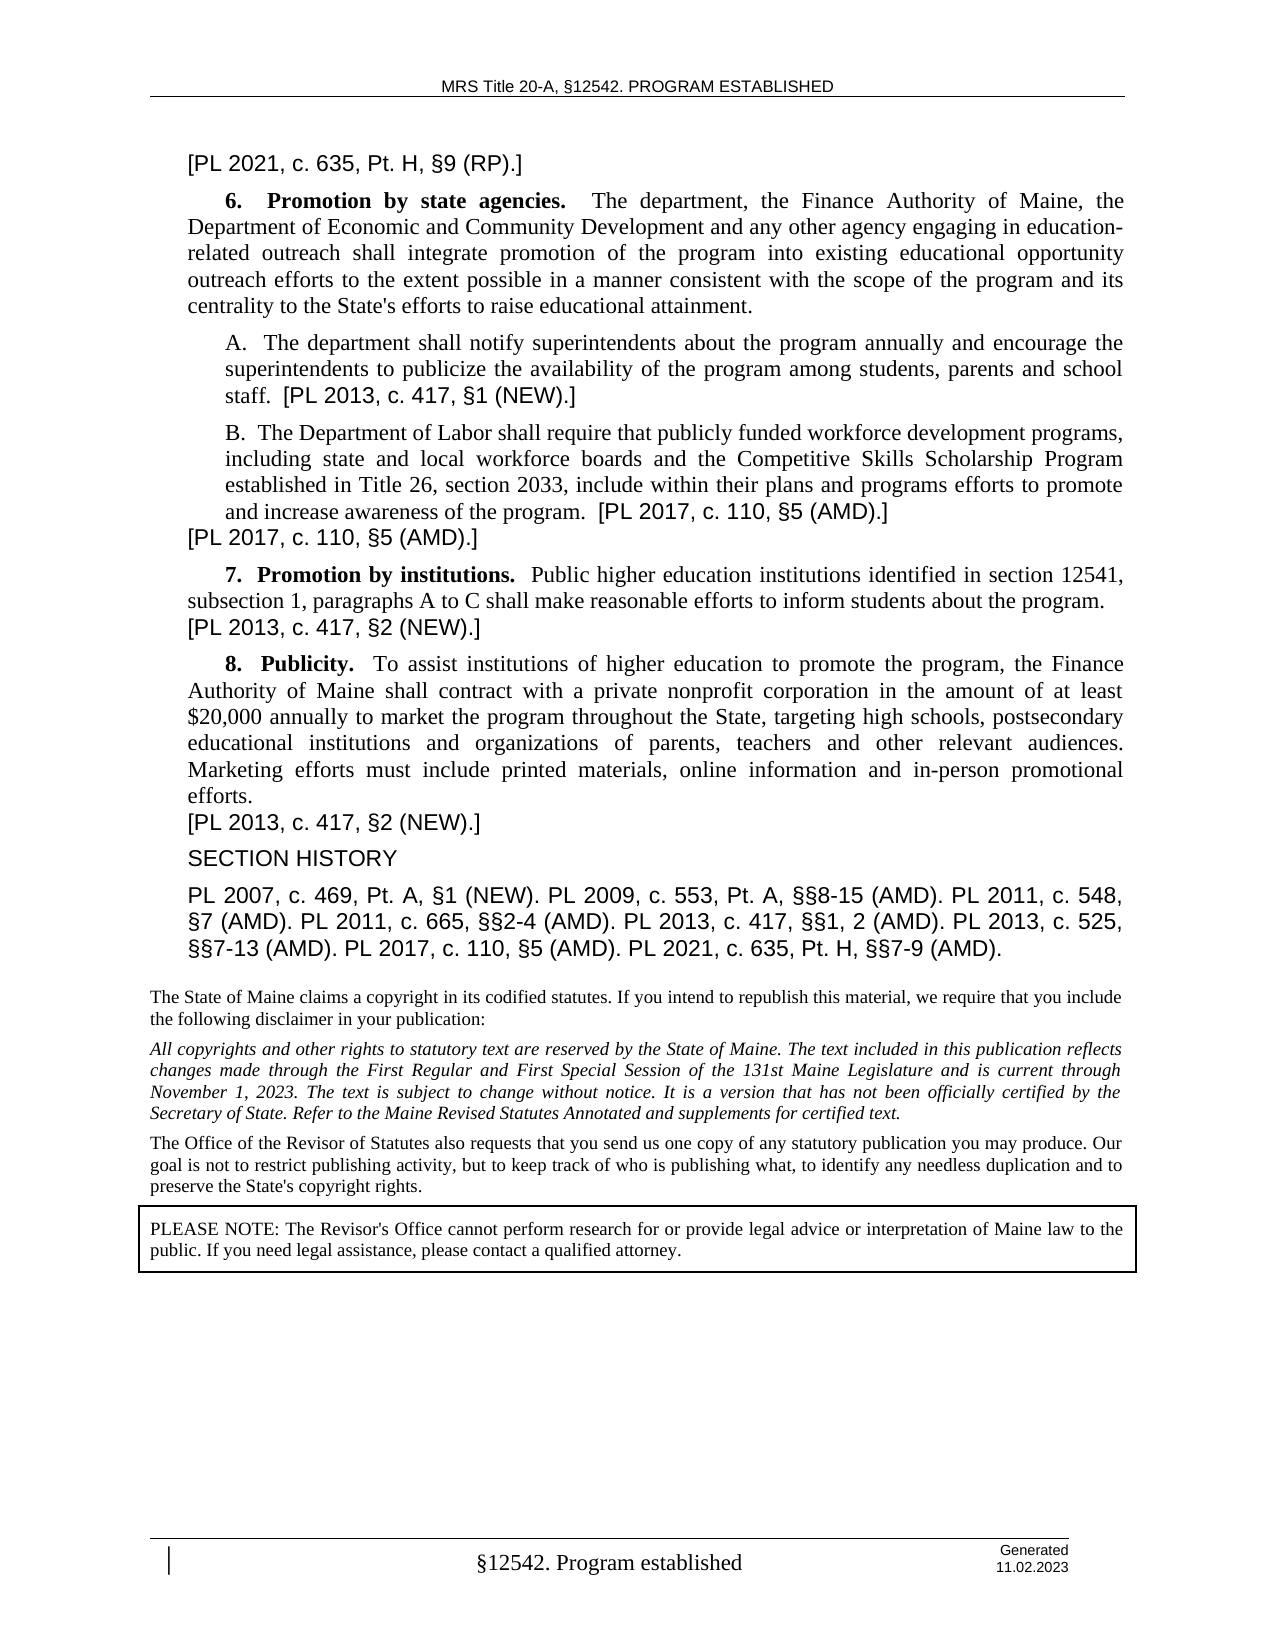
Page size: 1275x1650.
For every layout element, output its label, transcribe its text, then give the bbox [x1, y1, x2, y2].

text 7. Promotion by institutions. Public higher education institutions identified in section 12541, subsection 1, paragraphs A to C shall make reasonable efforts to inform students about the program. [187, 561, 1125, 613]
text [PL 2017, c. 110, §5 (AMD).] [187, 524, 1125, 550]
text The State of Maine claims a copyright in its codified statutes. If you intend to republish this material, we require that you include the following disclaimer in your publication: [150, 986, 1125, 1029]
text All copyrights and other rights to statutory text are reserved by the State of Maine. The text included in this publication reflects changes made through the First Regular and First Special Session of the 131st Maine Legislature and is current through November 1, 2023 . The text is subject to change without notice. It is a version that has not been officially certified by the Secretary of State. Refer to the Maine Revised Statutes Annotated and supplements for certified text. [150, 1037, 1125, 1124]
text [PL 2013, c. 417, §2 (NEW).] [187, 613, 1125, 640]
text 6. Promotion by state agencies. The department, the Finance Authority of Maine, the Department of Economic and Community Development and any other agency engaging in education-related outreach shall integrate promotion of the program into existing educational opportunity outreach efforts to the extent possible in a manner consistent with the scope of the program and its centrality to the State's efforts to raise educational attainment. [187, 187, 1125, 318]
text A. The department shall notify superintendents about the program annually and encourage the superintendents to publicize the availability of the program among students, parents and school staff. [PL 2013, c. 417, §1 (NEW).] [225, 329, 1125, 408]
text PL 2007, c. 469, Pt. A, §1 (NEW). PL 2009, c. 553, Pt. A, §§8-15 (AMD). PL 2011, c. 548, §7 (AMD). PL 2011, c. 665, §§2-4 (AMD). PL 2013, c. 417, §§1, 2 (AMD). PL 2013, c. 525, §§7-13 (AMD). PL 2017, c. 110, §5 (AMD). PL 2021, c. 635, Pt. H, §§7-9 (AMD). [187, 882, 1125, 961]
text [PL 2013, c. 417, §2 (NEW).] [187, 808, 1125, 835]
text PLEASE NOTE: The Revisor's Office cannot perform research for or provide legal advice or interpretation of Maine law to the public. If you need legal assistance, please contact a qualified attorney. [140, 1207, 1135, 1271]
text B. The Department of Labor shall require that publicly funded workforce development programs, including state and local workforce boards and the Competitive Skills Scholarship Program established in Title 26, section 2033, include within their plans and programs efforts to promote and increase awareness of the program. [PL 2017, c. 110, §5 (AMD).] [225, 418, 1125, 524]
text SECTION HISTORY [187, 845, 1125, 872]
text [PL 2021, c. 635, Pt. H, §9 (RP).] [187, 150, 1125, 176]
text 8. Publicity. To assist institutions of higher education to promote the program, the Finance Authority of Maine shall contract with a private nonprofit corporation in the amount of at least $20,000 annually to market the program throughout the State, targeting high schools, postsecondary educational institutions and organizations of parents, teachers and other relevant audiences. Marketing efforts must include printed materials, online information and in-person promotional efforts. [187, 650, 1125, 808]
text The Office of the Revisor of Statutes also requests that you send us one copy of any statutory publication you may produce. Our goal is not to restrict publishing activity, but to keep track of who is publishing what, to identify any needless duplication and to preserve the State's copyright rights. [150, 1132, 1125, 1197]
